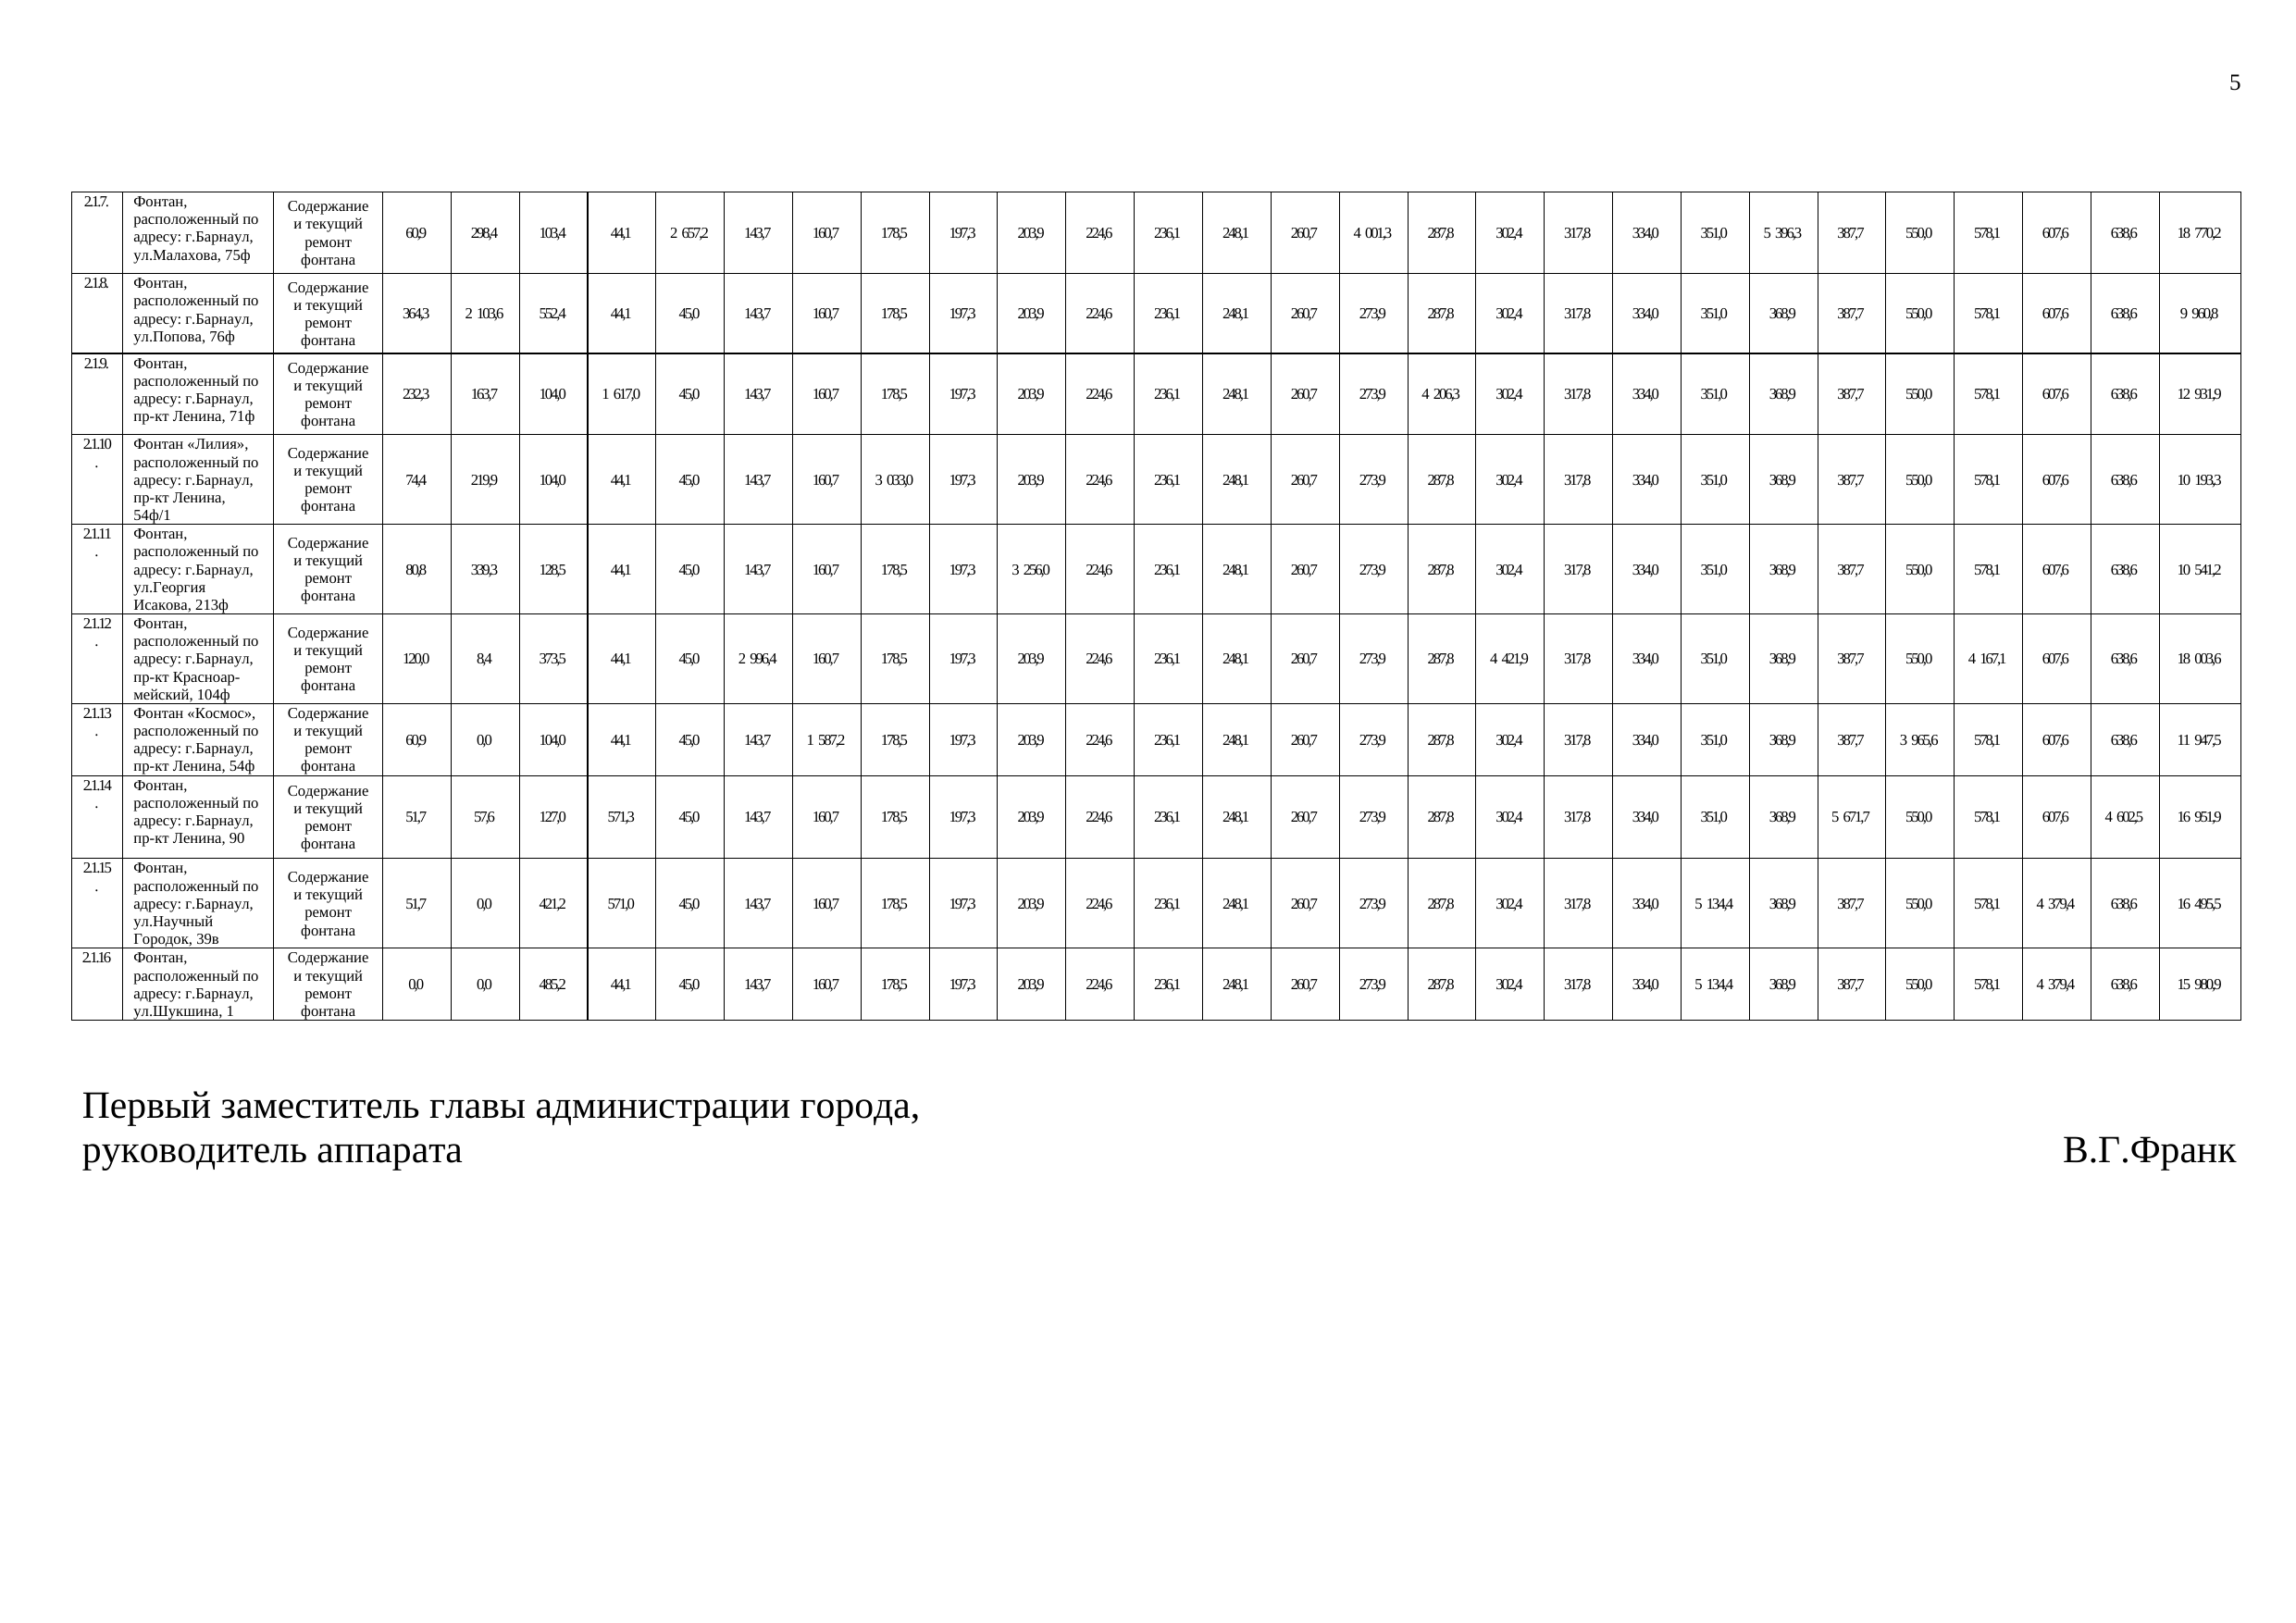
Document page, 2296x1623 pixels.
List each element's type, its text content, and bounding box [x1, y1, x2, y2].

table_cell 260,7 [1272, 704, 1339, 774]
table_cell Фонтан, расположенный по адресу: г.Барнаул, ул.Шукшина, 1 [123, 948, 273, 1020]
table_cell 57,6 [452, 776, 519, 858]
table_cell 607,6 [2023, 704, 2091, 774]
table_cell 248,1 [1203, 776, 1271, 858]
table_cell 0,0 [452, 948, 519, 1020]
table_cell 178,5 [862, 614, 929, 703]
table_cell 178,5 [862, 704, 929, 774]
table_cell 485,2 [520, 948, 587, 1020]
table_cell 2.1.7. [72, 192, 122, 273]
table_cell 317,8 [1545, 435, 1612, 524]
table_cell 45,0 [656, 435, 724, 524]
table_cell 302,4 [1476, 948, 1544, 1020]
table_cell 317,8 [1545, 704, 1612, 774]
table_cell 8,4 [452, 614, 519, 703]
table_cell 2.1.8. [72, 274, 122, 353]
table_cell 4 379,4 [2023, 859, 2091, 948]
table_cell 178,5 [862, 776, 929, 858]
table_cell Содержание и текущий ремонт фонтана [274, 435, 382, 524]
table_cell 203,9 [998, 776, 1065, 858]
table_cell 302,4 [1476, 274, 1544, 353]
table_cell 387,7 [1818, 948, 1885, 1020]
table_cell 339,3 [452, 525, 519, 613]
table_cell 143,7 [725, 948, 792, 1020]
table_cell Содержание и текущий ремонт фонтана [274, 525, 382, 613]
table_cell 197,3 [930, 192, 997, 273]
table_cell 578,1 [1955, 948, 2022, 1020]
table_cell 302,4 [1476, 704, 1544, 774]
table_cell 45,0 [656, 948, 724, 1020]
table_cell 51,7 [383, 859, 451, 948]
table_cell 351,0 [1682, 274, 1749, 353]
table_cell 351,0 [1682, 435, 1749, 524]
table_cell 607,6 [2023, 435, 2091, 524]
table_cell 351,0 [1682, 614, 1749, 703]
table_cell 550,0 [1886, 525, 1954, 613]
table_cell 368,9 [1750, 435, 1818, 524]
table_cell 0,0 [383, 948, 451, 1020]
table_cell 260,7 [1272, 525, 1339, 613]
table_cell 12 931,9 [2160, 354, 2240, 434]
table_cell 317,8 [1545, 859, 1612, 948]
table_cell 248,1 [1203, 525, 1271, 613]
table_cell 45,0 [656, 776, 724, 858]
table_cell 3 965,6 [1886, 704, 1954, 774]
table_cell 638,6 [2091, 435, 2159, 524]
table_cell 387,7 [1818, 435, 1885, 524]
table_cell 364,3 [383, 274, 451, 353]
table_cell 638,6 [2091, 354, 2159, 434]
table_cell 45,0 [656, 704, 724, 774]
table_cell 178,5 [862, 192, 929, 273]
table_cell 287,8 [1409, 614, 1475, 703]
table_cell 287,8 [1409, 859, 1475, 948]
table_cell 45,0 [656, 614, 724, 703]
table_cell 578,1 [1955, 354, 2022, 434]
table_cell 578,1 [1955, 859, 2022, 948]
table_cell 3 033,0 [862, 435, 929, 524]
table_cell 160,7 [793, 192, 861, 273]
table_cell 578,1 [1955, 776, 2022, 858]
table_cell 638,6 [2091, 948, 2159, 1020]
table_cell 578,1 [1955, 525, 2022, 613]
table_cell 387,7 [1818, 274, 1885, 353]
table_cell 178,5 [862, 525, 929, 613]
table_cell 260,7 [1272, 948, 1339, 1020]
table_cell 2.1.11. [72, 525, 122, 613]
table_cell 203,9 [998, 274, 1065, 353]
table_cell 1 587,2 [793, 704, 861, 774]
table_cell Содержание и текущий ремонт фонтана [274, 614, 382, 703]
table_cell 197,3 [930, 354, 997, 434]
table_cell 368,9 [1750, 704, 1818, 774]
table_cell 2.1.13. [72, 704, 122, 774]
table_cell 273,9 [1340, 776, 1408, 858]
table_cell 287,8 [1409, 435, 1475, 524]
table_cell 248,1 [1203, 614, 1271, 703]
table_cell 287,8 [1409, 948, 1475, 1020]
table_cell Фонтан, расположенный по адресу: г.Барнаул, ул.Научный Городок, 39в [123, 859, 273, 948]
table_cell 334,0 [1613, 776, 1681, 858]
table_cell 607,6 [2023, 776, 2091, 858]
table_cell 578,1 [1955, 274, 2022, 353]
table_cell 607,6 [2023, 354, 2091, 434]
table_cell 3 256,0 [998, 525, 1065, 613]
table_cell 248,1 [1203, 435, 1271, 524]
table_cell 2.1.14. [72, 776, 122, 858]
table_cell 387,7 [1818, 614, 1885, 703]
table_cell 5 671,7 [1818, 776, 1885, 858]
table_cell 143,7 [725, 776, 792, 858]
table_cell 236,1 [1135, 354, 1202, 434]
table_cell 74,4 [383, 435, 451, 524]
table_cell 224,6 [1066, 704, 1134, 774]
table_cell 638,6 [2091, 704, 2159, 774]
table_cell 287,8 [1409, 525, 1475, 613]
table_cell 51,7 [383, 776, 451, 858]
table_cell 317,8 [1545, 614, 1612, 703]
table_cell 224,6 [1066, 525, 1134, 613]
table_cell 197,3 [930, 614, 997, 703]
table_cell 550,0 [1886, 274, 1954, 353]
table_cell 550,0 [1886, 776, 1954, 858]
table_cell Фонтан «Космос», расположенный по адресу: г.Барнаул, пр-кт Ленина, 54ф [123, 704, 273, 774]
table_cell 197,3 [930, 274, 997, 353]
table_cell Фонтан, расположенный по адресу: г.Барнаул, ул.Малахова, 75ф [123, 192, 273, 273]
table_cell 273,9 [1340, 704, 1408, 774]
table_cell 638,6 [2091, 274, 2159, 353]
table_cell 197,3 [930, 435, 997, 524]
table_cell 224,6 [1066, 192, 1134, 273]
table_cell Содержание и текущий ремонт фонтана [274, 704, 382, 774]
table_cell 317,8 [1545, 274, 1612, 353]
table_cell 219,9 [452, 435, 519, 524]
table_cell 248,1 [1203, 859, 1271, 948]
table_cell 334,0 [1613, 948, 1681, 1020]
table_cell 203,9 [998, 859, 1065, 948]
table_cell 44,1 [589, 435, 655, 524]
table_cell 5 134,4 [1682, 859, 1749, 948]
table_cell 143,7 [725, 274, 792, 353]
table_cell 607,6 [2023, 525, 2091, 613]
table_cell Фонтан, расположенный по адресу: г.Барнаул, пр-кт Ленина, 71ф [123, 354, 273, 434]
table_cell 260,7 [1272, 274, 1339, 353]
table_cell 421,2 [520, 859, 587, 948]
table_cell 260,7 [1272, 859, 1339, 948]
table_cell 387,7 [1818, 704, 1885, 774]
table_cell 317,8 [1545, 776, 1612, 858]
table_cell 120,0 [383, 614, 451, 703]
table_cell 45,0 [656, 525, 724, 613]
table_cell 11 947,5 [2160, 704, 2240, 774]
table_cell 373,5 [520, 614, 587, 703]
table_cell 638,6 [2091, 525, 2159, 613]
table_cell 387,7 [1818, 525, 1885, 613]
table_cell 143,7 [725, 704, 792, 774]
table_cell 607,6 [2023, 614, 2091, 703]
table_cell 302,4 [1476, 776, 1544, 858]
table_cell 104,0 [520, 704, 587, 774]
table_cell 236,1 [1135, 435, 1202, 524]
table_cell 197,3 [930, 859, 997, 948]
table_cell 4 001,3 [1340, 192, 1408, 273]
table_cell 203,9 [998, 614, 1065, 703]
table_cell 260,7 [1272, 614, 1339, 703]
table_cell 302,4 [1476, 192, 1544, 273]
table_cell 334,0 [1613, 354, 1681, 434]
table_cell 197,3 [930, 948, 997, 1020]
table_cell 317,8 [1545, 525, 1612, 613]
table_cell Фонтан, расположенный по адресу: г.Барнаул, пр-кт Ленина, 90 [123, 776, 273, 858]
table_cell 638,6 [2091, 192, 2159, 273]
table_cell 197,3 [930, 704, 997, 774]
table_cell 302,4 [1476, 354, 1544, 434]
table_cell 550,0 [1886, 948, 1954, 1020]
table_cell 287,8 [1409, 274, 1475, 353]
table_cell 2.1.15. [72, 859, 122, 948]
table_cell 607,6 [2023, 192, 2091, 273]
table_cell 178,5 [862, 859, 929, 948]
table_cell 178,5 [862, 354, 929, 434]
table_cell Содержание и текущий ремонт фонтана [274, 274, 382, 353]
table_cell 2.1.16 [72, 948, 122, 1020]
table_cell Содержание и текущий ремонт фонтана [274, 354, 382, 434]
table_cell 302,4 [1476, 859, 1544, 948]
table_cell Фонтан, расположенный по адресу: г.Барнаул, ул.Георгия Исакова, 213ф [123, 525, 273, 613]
table_cell 160,7 [793, 435, 861, 524]
table_cell 104,0 [520, 354, 587, 434]
table_cell 2.1.12. [72, 614, 122, 703]
table_cell 10 193,3 [2160, 435, 2240, 524]
table_cell 224,6 [1066, 435, 1134, 524]
table_cell 552,4 [520, 274, 587, 353]
table_cell 224,6 [1066, 274, 1134, 353]
table_cell Фонтан «Лилия», расположенный по адресу: г.Барнаул, пр-кт Ленина, 54ф/1 [123, 435, 273, 524]
text руководитель аппарата В.Г.Франк [82, 1127, 2240, 1171]
table_cell 368,9 [1750, 274, 1818, 353]
table_cell 5 134,4 [1682, 948, 1749, 1020]
table_cell 236,1 [1135, 525, 1202, 613]
table_cell 160,7 [793, 354, 861, 434]
table_cell 273,9 [1340, 354, 1408, 434]
table_cell 260,7 [1272, 435, 1339, 524]
table_cell 0,0 [452, 704, 519, 774]
table_cell 273,9 [1340, 614, 1408, 703]
table_cell 351,0 [1682, 192, 1749, 273]
table_cell 334,0 [1613, 859, 1681, 948]
table_cell 302,4 [1476, 525, 1544, 613]
table_cell 334,0 [1613, 525, 1681, 613]
table_cell 287,8 [1409, 192, 1475, 273]
table_cell 160,7 [793, 525, 861, 613]
table_cell 4 602,5 [2091, 776, 2159, 858]
table_cell 160,7 [793, 859, 861, 948]
table_cell 44,1 [589, 948, 655, 1020]
table_cell 80,8 [383, 525, 451, 613]
table_cell 2 996,4 [725, 614, 792, 703]
table_cell 248,1 [1203, 948, 1271, 1020]
table_cell 143,7 [725, 354, 792, 434]
table_cell 224,6 [1066, 354, 1134, 434]
table_cell 248,1 [1203, 192, 1271, 273]
table_cell 317,8 [1545, 948, 1612, 1020]
table_cell 104,0 [520, 435, 587, 524]
table_cell 578,1 [1955, 704, 2022, 774]
table_cell 44,1 [589, 704, 655, 774]
table_cell 260,7 [1272, 776, 1339, 858]
table_cell 368,9 [1750, 614, 1818, 703]
table_cell 550,0 [1886, 192, 1954, 273]
table_cell 178,5 [862, 274, 929, 353]
table_cell 197,3 [930, 776, 997, 858]
table_cell 4 167,1 [1955, 614, 2022, 703]
table_cell 578,1 [1955, 192, 2022, 273]
table_cell 16 495,5 [2160, 859, 2240, 948]
table_cell 387,7 [1818, 859, 1885, 948]
table_cell 571,3 [589, 776, 655, 858]
table_cell 550,0 [1886, 614, 1954, 703]
table_cell 2 657,2 [656, 192, 724, 273]
table_cell 334,0 [1613, 192, 1681, 273]
table_cell 607,6 [2023, 274, 2091, 353]
table_cell 351,0 [1682, 525, 1749, 613]
table_cell 10 541,2 [2160, 525, 2240, 613]
table_cell 368,9 [1750, 948, 1818, 1020]
table_cell 550,0 [1886, 859, 1954, 948]
table_cell 550,0 [1886, 354, 1954, 434]
table_cell 387,7 [1818, 354, 1885, 434]
table_cell 44,1 [589, 274, 655, 353]
table_cell 236,1 [1135, 948, 1202, 1020]
table_cell 224,6 [1066, 776, 1134, 858]
table_cell 287,8 [1409, 776, 1475, 858]
table_cell 163,7 [452, 354, 519, 434]
table_cell 273,9 [1340, 274, 1408, 353]
table_cell 387,7 [1818, 192, 1885, 273]
table_cell 236,1 [1135, 614, 1202, 703]
table_cell 571,0 [589, 859, 655, 948]
table_cell 368,9 [1750, 859, 1818, 948]
table_cell 232,3 [383, 354, 451, 434]
table_cell 334,0 [1613, 274, 1681, 353]
table_cell 178,5 [862, 948, 929, 1020]
table_cell 224,6 [1066, 859, 1134, 948]
table_cell 143,7 [725, 435, 792, 524]
table_cell 203,9 [998, 704, 1065, 774]
table_cell Содержание и текущий ремонт фонтана [274, 776, 382, 858]
table_cell 18 003,6 [2160, 614, 2240, 703]
table_cell 351,0 [1682, 354, 1749, 434]
table_cell 248,1 [1203, 704, 1271, 774]
table_cell 273,9 [1340, 525, 1408, 613]
table_cell 45,0 [656, 354, 724, 434]
table_cell Фонтан, расположенный по адресу: г.Барнаул, ул.Попова, 76ф [123, 274, 273, 353]
table_cell 248,1 [1203, 274, 1271, 353]
table_cell 260,7 [1272, 354, 1339, 434]
table_cell 60,9 [383, 704, 451, 774]
table_cell 44,1 [589, 192, 655, 273]
table_cell 1 617,0 [589, 354, 655, 434]
table_cell 368,9 [1750, 354, 1818, 434]
table_cell Фонтан, расположенный по адресу: г.Барнаул, пр-кт Красноар-мейский, 104ф [123, 614, 273, 703]
table_cell 638,6 [2091, 859, 2159, 948]
table_cell 160,7 [793, 776, 861, 858]
table_cell 236,1 [1135, 274, 1202, 353]
table_cell 44,1 [589, 525, 655, 613]
table_cell 273,9 [1340, 859, 1408, 948]
table_cell 317,8 [1545, 354, 1612, 434]
table_cell 143,7 [725, 192, 792, 273]
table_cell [274, 192, 382, 273]
table_cell 224,6 [1066, 948, 1134, 1020]
table_cell 103,4 [520, 192, 587, 273]
table_cell 9 960,8 [2160, 274, 2240, 353]
table_cell 160,7 [793, 614, 861, 703]
table_cell 203,9 [998, 435, 1065, 524]
table_cell 128,5 [520, 525, 587, 613]
table_cell 45,0 [656, 274, 724, 353]
table_cell 260,7 [1272, 192, 1339, 273]
table_cell 224,6 [1066, 614, 1134, 703]
table_cell 368,9 [1750, 776, 1818, 858]
table_cell 203,9 [998, 948, 1065, 1020]
table_cell 203,9 [998, 354, 1065, 434]
table_cell 4 206,3 [1409, 354, 1475, 434]
table_cell 160,7 [793, 274, 861, 353]
table_cell 160,7 [793, 948, 861, 1020]
table_cell 2.1.9. [72, 354, 122, 434]
table_cell 273,9 [1340, 435, 1408, 524]
table_cell 44,1 [589, 614, 655, 703]
table_cell 15 980,9 [2160, 948, 2240, 1020]
table_cell 236,1 [1135, 859, 1202, 948]
table_cell 18 770,2 [2160, 192, 2240, 273]
table_cell 368,9 [1750, 525, 1818, 613]
table_cell 5 396,3 [1750, 192, 1818, 273]
table_cell 334,0 [1613, 435, 1681, 524]
table_cell 2 103,6 [452, 274, 519, 353]
table_cell 60,9 [383, 192, 451, 273]
table_cell 197,3 [930, 525, 997, 613]
table_cell 143,7 [725, 525, 792, 613]
table_cell 287,8 [1409, 704, 1475, 774]
table_cell 143,7 [725, 859, 792, 948]
table_cell 236,1 [1135, 776, 1202, 858]
table_cell 127,0 [520, 776, 587, 858]
table_cell 236,1 [1135, 704, 1202, 774]
table_cell 302,4 [1476, 435, 1544, 524]
table_cell 317,8 [1545, 192, 1612, 273]
table_cell 2.1.10. [72, 435, 122, 524]
table_cell Содержание и текущий ремонт фонтана [274, 859, 382, 948]
table_cell 334,0 [1613, 614, 1681, 703]
table_cell 0,0 [452, 859, 519, 948]
table_cell 334,0 [1613, 704, 1681, 774]
table_cell 203,9 [998, 192, 1065, 273]
table_cell 550,0 [1886, 435, 1954, 524]
table_cell 16 951,9 [2160, 776, 2240, 858]
table_cell 4 379,4 [2023, 948, 2091, 1020]
table_cell Содержание и текущий ремонт фонтана [274, 948, 382, 1020]
table_cell 351,0 [1682, 776, 1749, 858]
table_cell 298,4 [452, 192, 519, 273]
text Первый заместитель главы администрации города, [82, 1083, 2240, 1127]
table_cell 273,9 [1340, 948, 1408, 1020]
table_cell 248,1 [1203, 354, 1271, 434]
table_cell 236,1 [1135, 192, 1202, 273]
table_cell 578,1 [1955, 435, 2022, 524]
table_cell 351,0 [1682, 704, 1749, 774]
table_cell 4 421,9 [1476, 614, 1544, 703]
table_cell 45,0 [656, 859, 724, 948]
table_cell 638,6 [2091, 614, 2159, 703]
